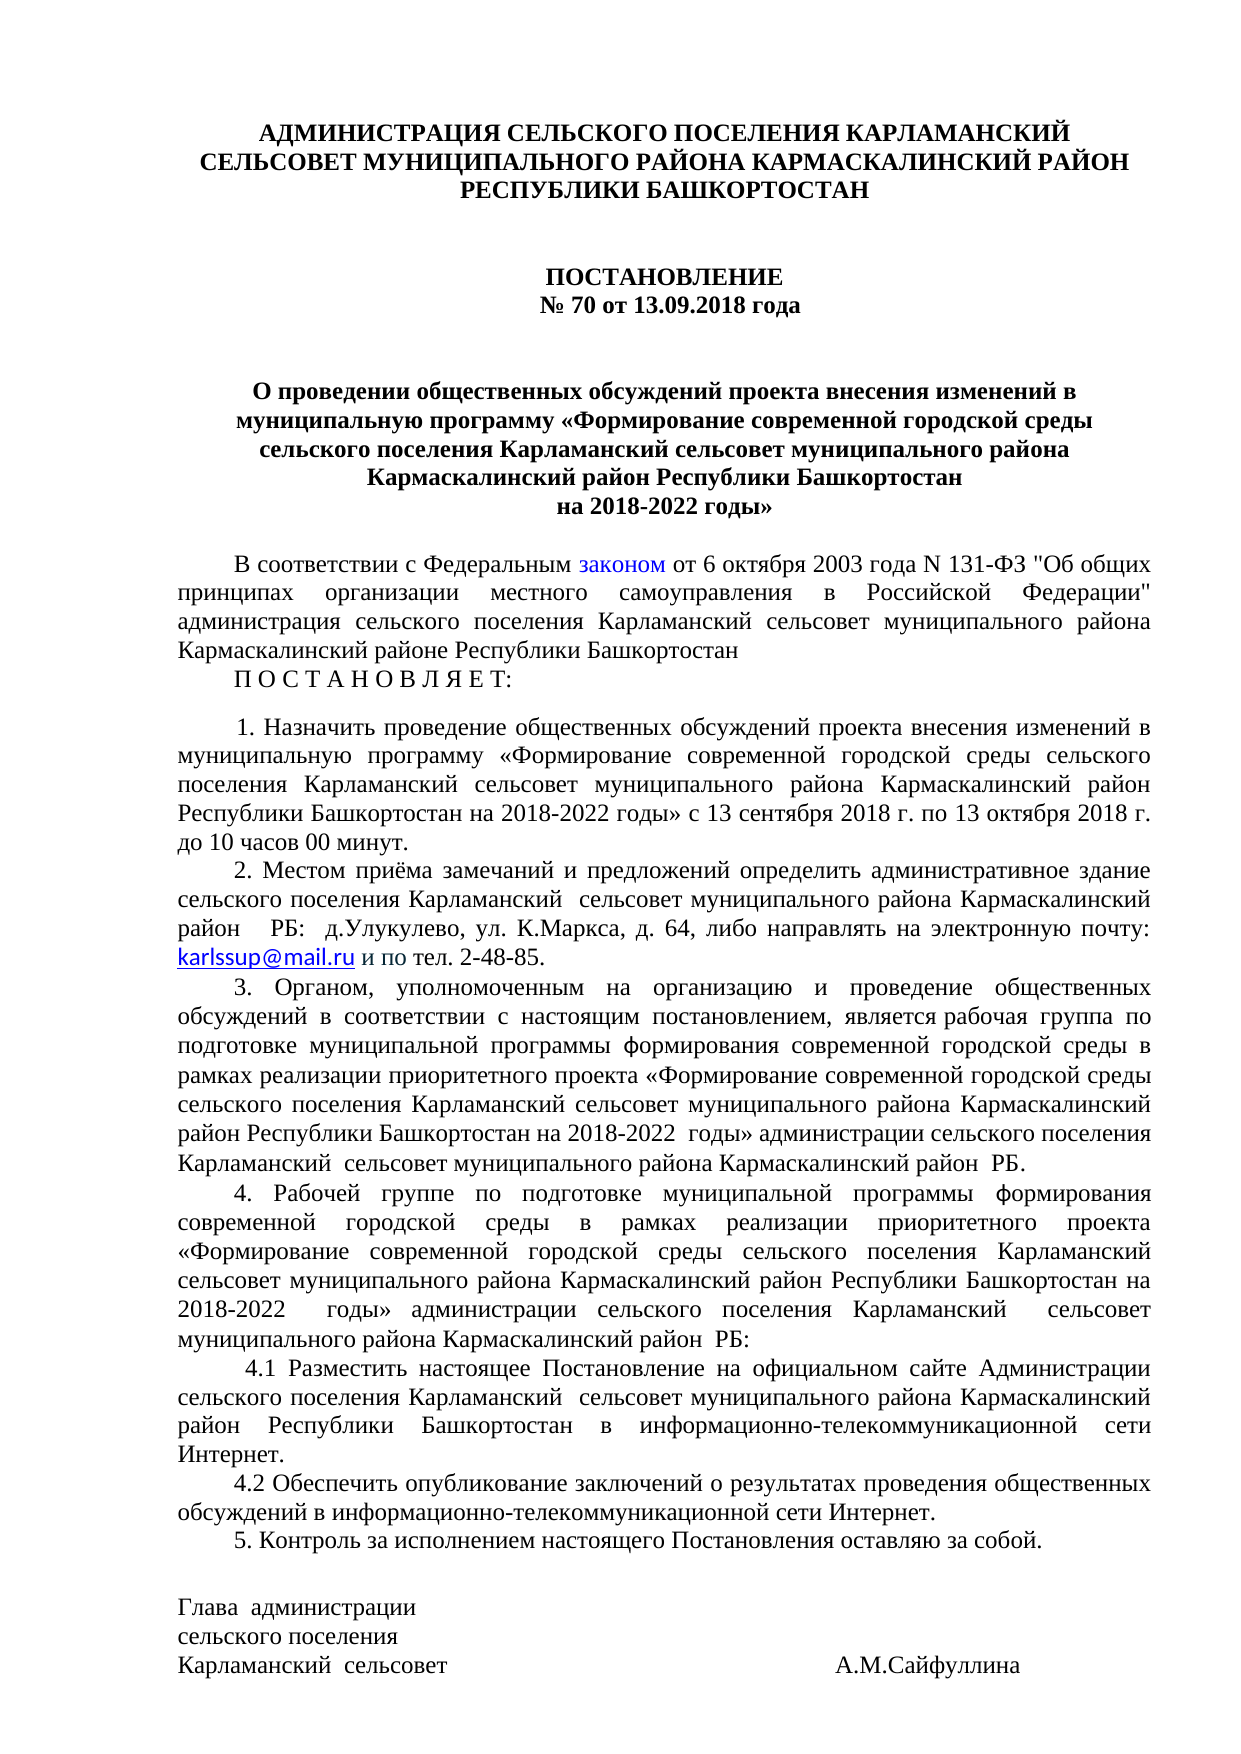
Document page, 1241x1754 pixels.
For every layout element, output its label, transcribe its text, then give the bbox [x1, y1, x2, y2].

text Карламанский сельсовет А.М.Сайфуллина [177, 1650, 1152, 1679]
text П О С Т А Н О В Л Я Е Т: [177, 664, 1152, 692]
title на 2018-2022 годы» [177, 491, 1152, 520]
text 5. Контроль за исполнением настоящего Постановления оставляю за собой. [177, 1525, 1152, 1554]
text АДМИНИСТРАЦИЯ СЕЛЬСКОГО ПОСЕЛЕНИЯ КАРЛАМАНСКИЙ СЕЛЬСОВЕТ МУНИЦИПАЛЬНОГО РАЙОНА КАРМАСКАЛИНСКИЙ РАЙОН РЕСПУБЛИКИ БАШКОРТОСТАН [177, 118, 1152, 204]
text 2. Местом приёма замечаний и предложений определить административное здание сельского поселения Карламанский сельсовет муниципального района Кармаскалинский район РБ: д.Улукулево, ул. К.Маркса, д. 64, либо направлять на электронную почту: karlssup@mail.ru и по тел. 2-48-85. [177, 855, 1152, 972]
text № 70 от 13.09.2018 года [177, 291, 1152, 319]
text 4.1 Разместить настоящее Постановление на официальном сайте Администрации сельского поселения Карламанский сельсовет муниципального района Кармаскалинский район Республики Башкортостан в информационно-телекоммуникационной сети Интернет. [177, 1353, 1152, 1468]
text В соответствии с Федеральным законом от 6 октября 2003 года N 131-ФЗ "Об общих принципах организации местного самоуправления в Российской Федерации" администрация сельского поселения Карламанский сельсовет муниципального района Кармаскалинский районе Республики Башкортостан [177, 549, 1152, 664]
text Глава администрации [177, 1592, 1152, 1621]
title 1. Назначить проведение общественных обсуждений проекта внесения изменений в муниципальную программу «Формирование современной городской среды сельского поселения Карламанский сельсовет муниципального района Кармаскалинский район Республики Башкортостан на 2018-2022 годы» с 13 сентября 2018 г. по 13 октября 2018 г. до 10 часов 00 минут. [177, 712, 1152, 855]
text 3. Органом, уполномоченным на организацию и проведение общественных обсуждений в соответствии с настоящим постановлением, является рабочая группа по подготовке муниципальной программы формирования современной городской среды в рамках реализации приоритетного проекта «Формирование современной городской среды сельского поселения Карламанский сельсовет муниципального района Кармаскалинский район Республики Башкортостан на 2018-2022 годы» администрации сельского поселения Карламанский сельсовет муниципального района Кармаскалинский район РБ. [177, 972, 1152, 1177]
text 4. Рабочей группе по подготовке муниципальной программы формирования современной городской среды в рамках реализации приоритетного проекта «Формирование современной городской среды сельского поселения Карламанский сельсовет муниципального района Кармаскалинский район Республики Башкортостан на 2018-2022 годы» администрации сельского поселения Карламанский сельсовет муниципального района Кармаскалинский район РБ: [177, 1177, 1152, 1353]
text сельского поселения [177, 1621, 1152, 1650]
title О проведении общественных обсуждений проекта внесения изменений в муниципальную программу «Формирование современной городской среды сельского поселения Карламанский сельсовет муниципального района Кармаскалинский район Республики Башкортостан [177, 376, 1152, 491]
text 4.2 Обеспечить опубликование заключений о результатах проведения общественных обсуждений в информационно-телекоммуникационной сети Интернет. [177, 1468, 1152, 1525]
text ПОСТАНОВЛЕНИЕ [177, 262, 1152, 291]
